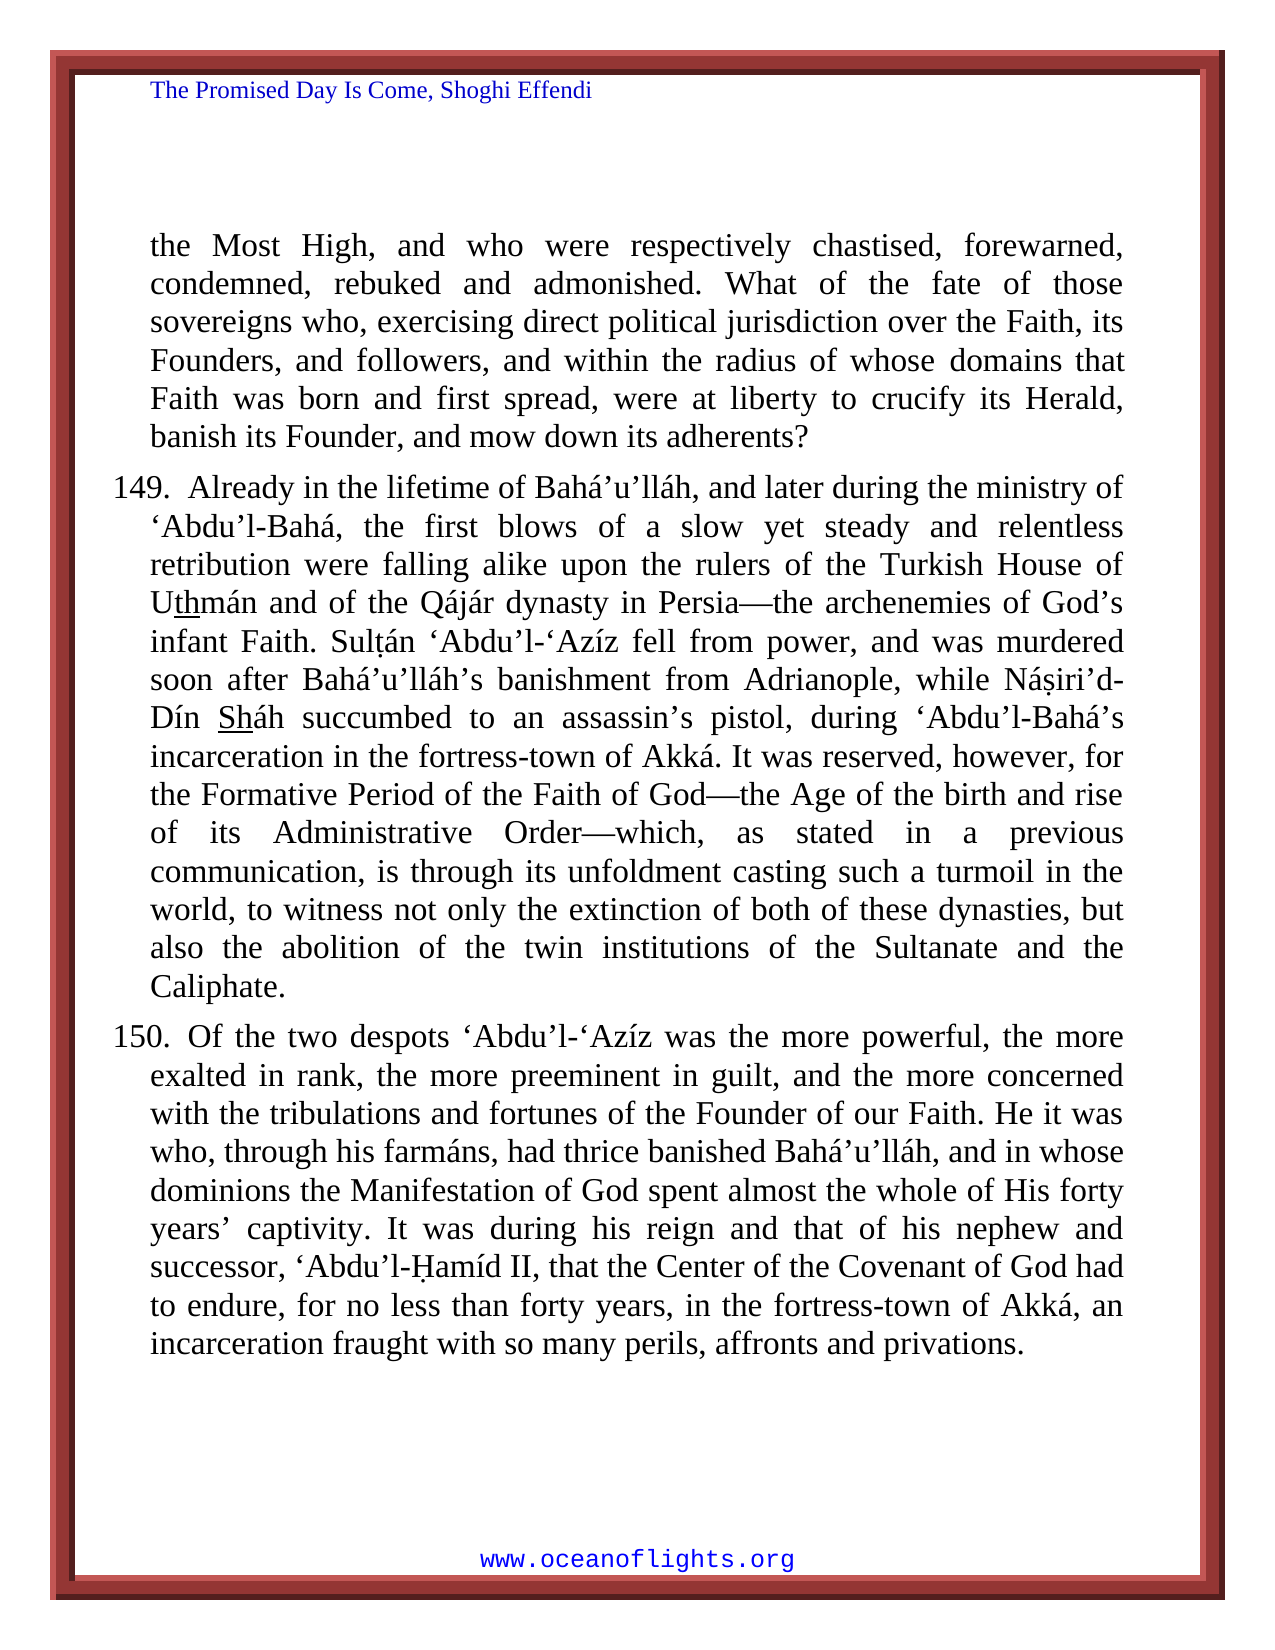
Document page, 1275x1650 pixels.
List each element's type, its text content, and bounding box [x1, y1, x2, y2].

list Of the two despots ‘Abdu’l-‘Azíz was the more powerful, the more exalted in rank, the more preeminent in guilt, and the more concerned with the tribulations and fortunes of the Founder of our Faith. He it was who, through his farmáns, had thrice banished Bahá’u’lláh, and in whose dominions the Manifestation of God spent almost the whole of His forty years’ captivity. It was during his reign and that of his nephew and successor, ‘Abdu’l-Ḥamíd II, that the Center of the Covenant of God had to endure, for no less than forty years, in the fortress-town of Akká, an incarceration fraught with so many perils, affronts and privations. [112, 1017, 1125, 1362]
list Already in the lifetime of Bahá’u’lláh, and later during the ministry of ‘Abdu’l-Bahá, the first blows of a slow yet steady and relentless retribution were falling alike upon the rulers of the Turkish House of Uthmán and of the Qájár dynasty in Persia—the archenemies of God’s infant Faith. Sulṭán ‘Abdu’l-‘Azíz fell from power, and was murdered soon after Bahá’u’lláh’s banishment from Adrianople, while Náṣiri’d-Dín Sháh succumbed to an assassin’s pistol, during ‘Abdu’l-Bahá’s incarceration in the fortress-town of Akká. It was reserved, however, for the Formative Period of the Faith of God—the Age of the birth and rise of its Administrative Order—which, as stated in a previous communication, is through its unfoldment casting such a turmoil in the world, to witness not only the extinction of both of these dynasties, but also the abolition of the twin institutions of the Sultanate and the Caliphate. [112, 467, 1125, 1004]
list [112, 225, 1125, 455]
